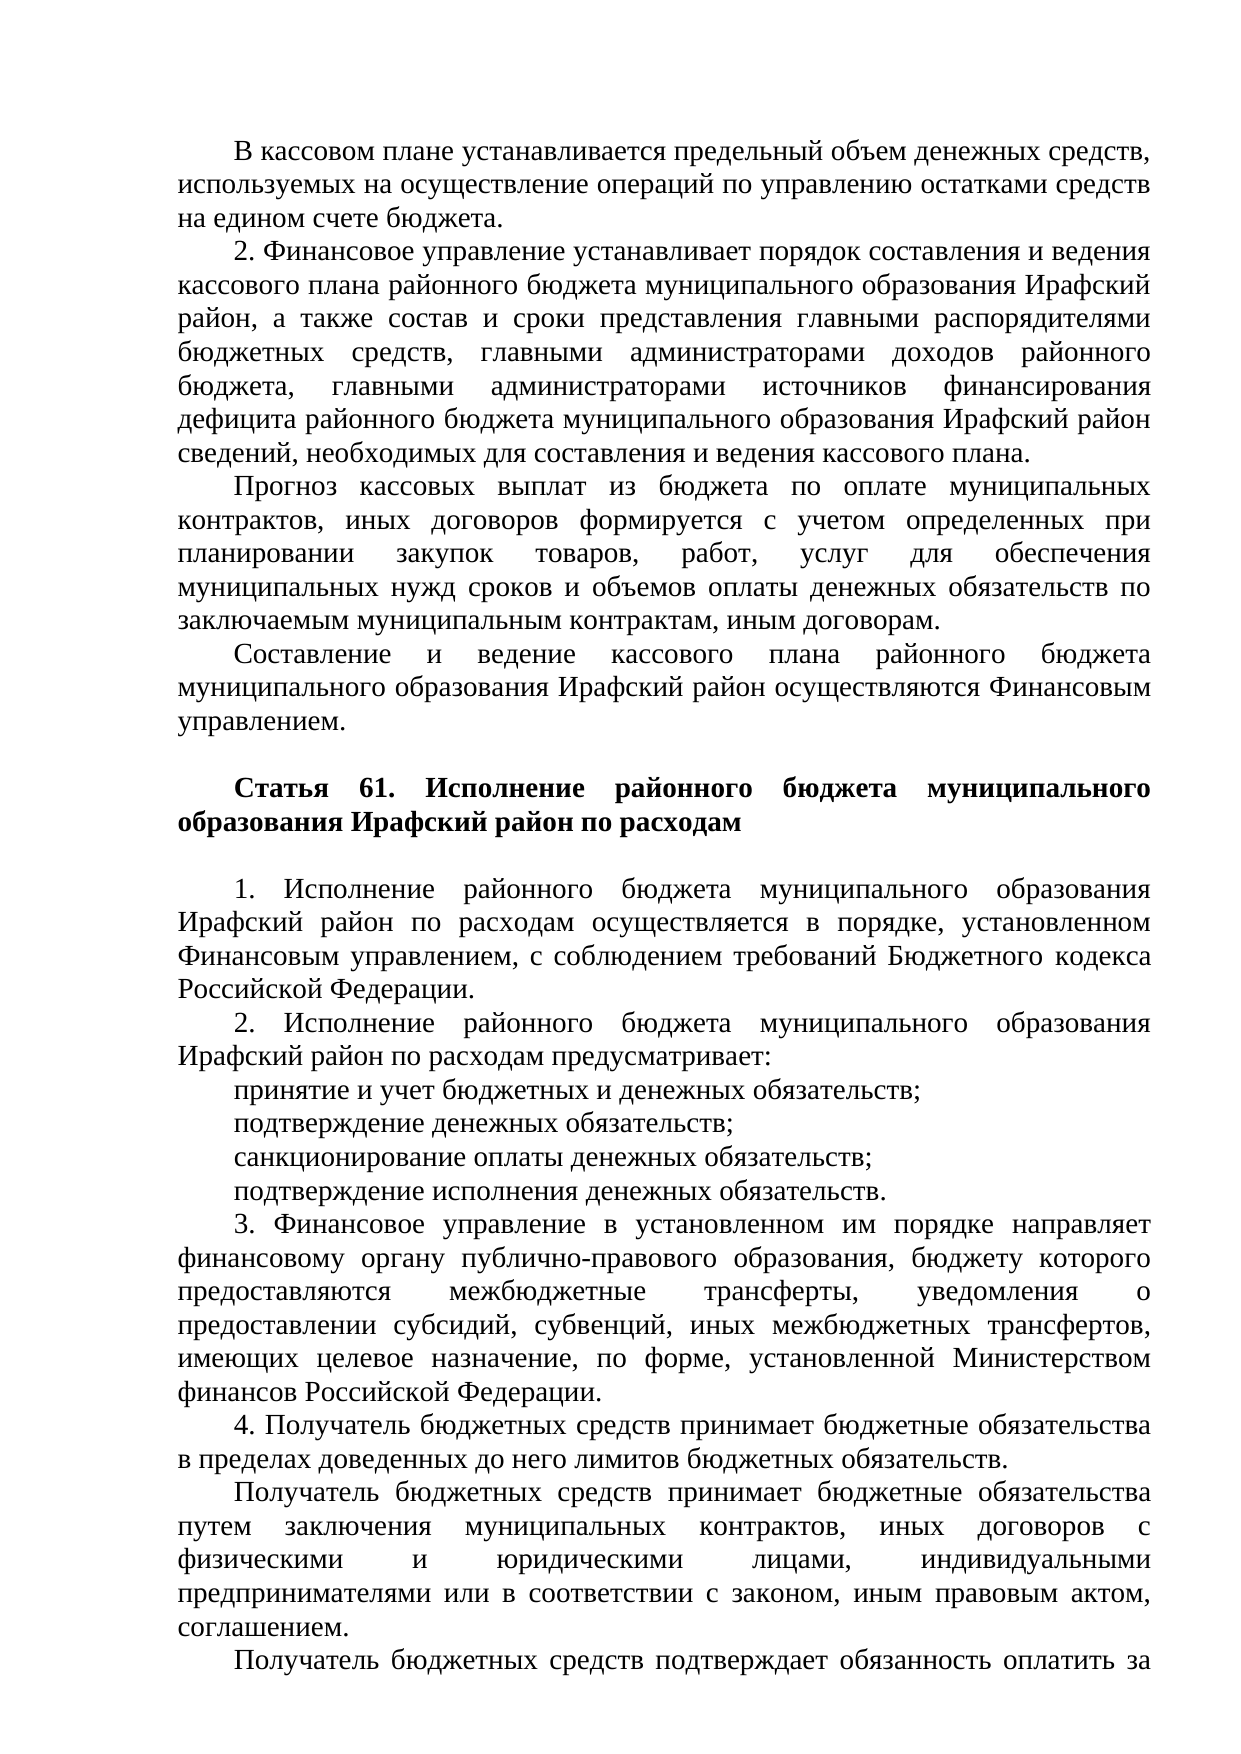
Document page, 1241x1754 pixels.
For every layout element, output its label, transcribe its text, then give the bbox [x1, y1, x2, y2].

text 2. Финансовое управление устанавливает порядок составления и ведения кассового плана районного бюджета муниципального образования Ирафский район, а также состав и сроки представления главными распорядителями бюджетных средств, главными администраторами доходов районного бюджета, главными администраторами источников финансирования дефицита районного бюджета муниципального образования Ирафский район сведений, необходимых для составления и ведения кассового плана. [177, 233, 1152, 468]
text 1. Исполнение районного бюджета муниципального образования Ирафский район по расходам осуществляется в порядке, установленном Финансовым управлением, с соблюдением требований Бюджетного кодекса Российской Федерации. [177, 871, 1152, 1005]
text принятие и учет бюджетных и денежных обязательств; [177, 1072, 1152, 1106]
text подтверждение исполнения денежных обязательств. [177, 1173, 1152, 1206]
text В кассовом плане устанавливается предельный объем денежных средств, используемых на осуществление операций по управлению остатками средств на едином счете бюджета. [177, 133, 1152, 233]
text санкционирование оплаты денежных обязательств; [177, 1139, 1152, 1173]
text 4. Получатель бюджетных средств принимает бюджетные обязательства в пределах доведенных до него лимитов бюджетных обязательств. [177, 1407, 1152, 1474]
text Прогноз кассовых выплат из бюджета по оплате муниципальных контрактов, иных договоров формируется с учетом определенных при планировании закупок товаров, работ, услуг для обеспечения муниципальных нужд сроков и объемов оплаты денежных обязательств по заключаемым муниципальным контрактам, иным договорам. [177, 468, 1152, 636]
text Получатель бюджетных средств принимает бюджетные обязательства путем заключения муниципальных контрактов, иных договоров с физическими и юридическими лицами, индивидуальными предпринимателями или в соответствии с законом, иным правовым актом, соглашением. [177, 1474, 1152, 1642]
text Составление и ведение кассового плана районного бюджета муниципального образования Ирафский район осуществляются Финансовым управлением. [177, 636, 1152, 737]
text подтверждение денежных обязательств; [177, 1106, 1152, 1139]
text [177, 1642, 1152, 1676]
title Статья 61. Исполнение районного бюджета муниципального образования Ирафский район по расходам [177, 770, 1152, 837]
text 2. Исполнение районного бюджета муниципального образования Ирафский район по расходам предусматривает: [177, 1005, 1152, 1072]
text 3. Финансовое управление в установленном им порядке направляет финансовому органу публично-правового образования, бюджету которого предоставляются межбюджетные трансферты, уведомления о предоставлении субсидий, субвенций, иных межбюджетных трансфертов, имеющих целевое назначение, по форме, установленной Министерством финансов Российской Федерации. [177, 1206, 1152, 1407]
